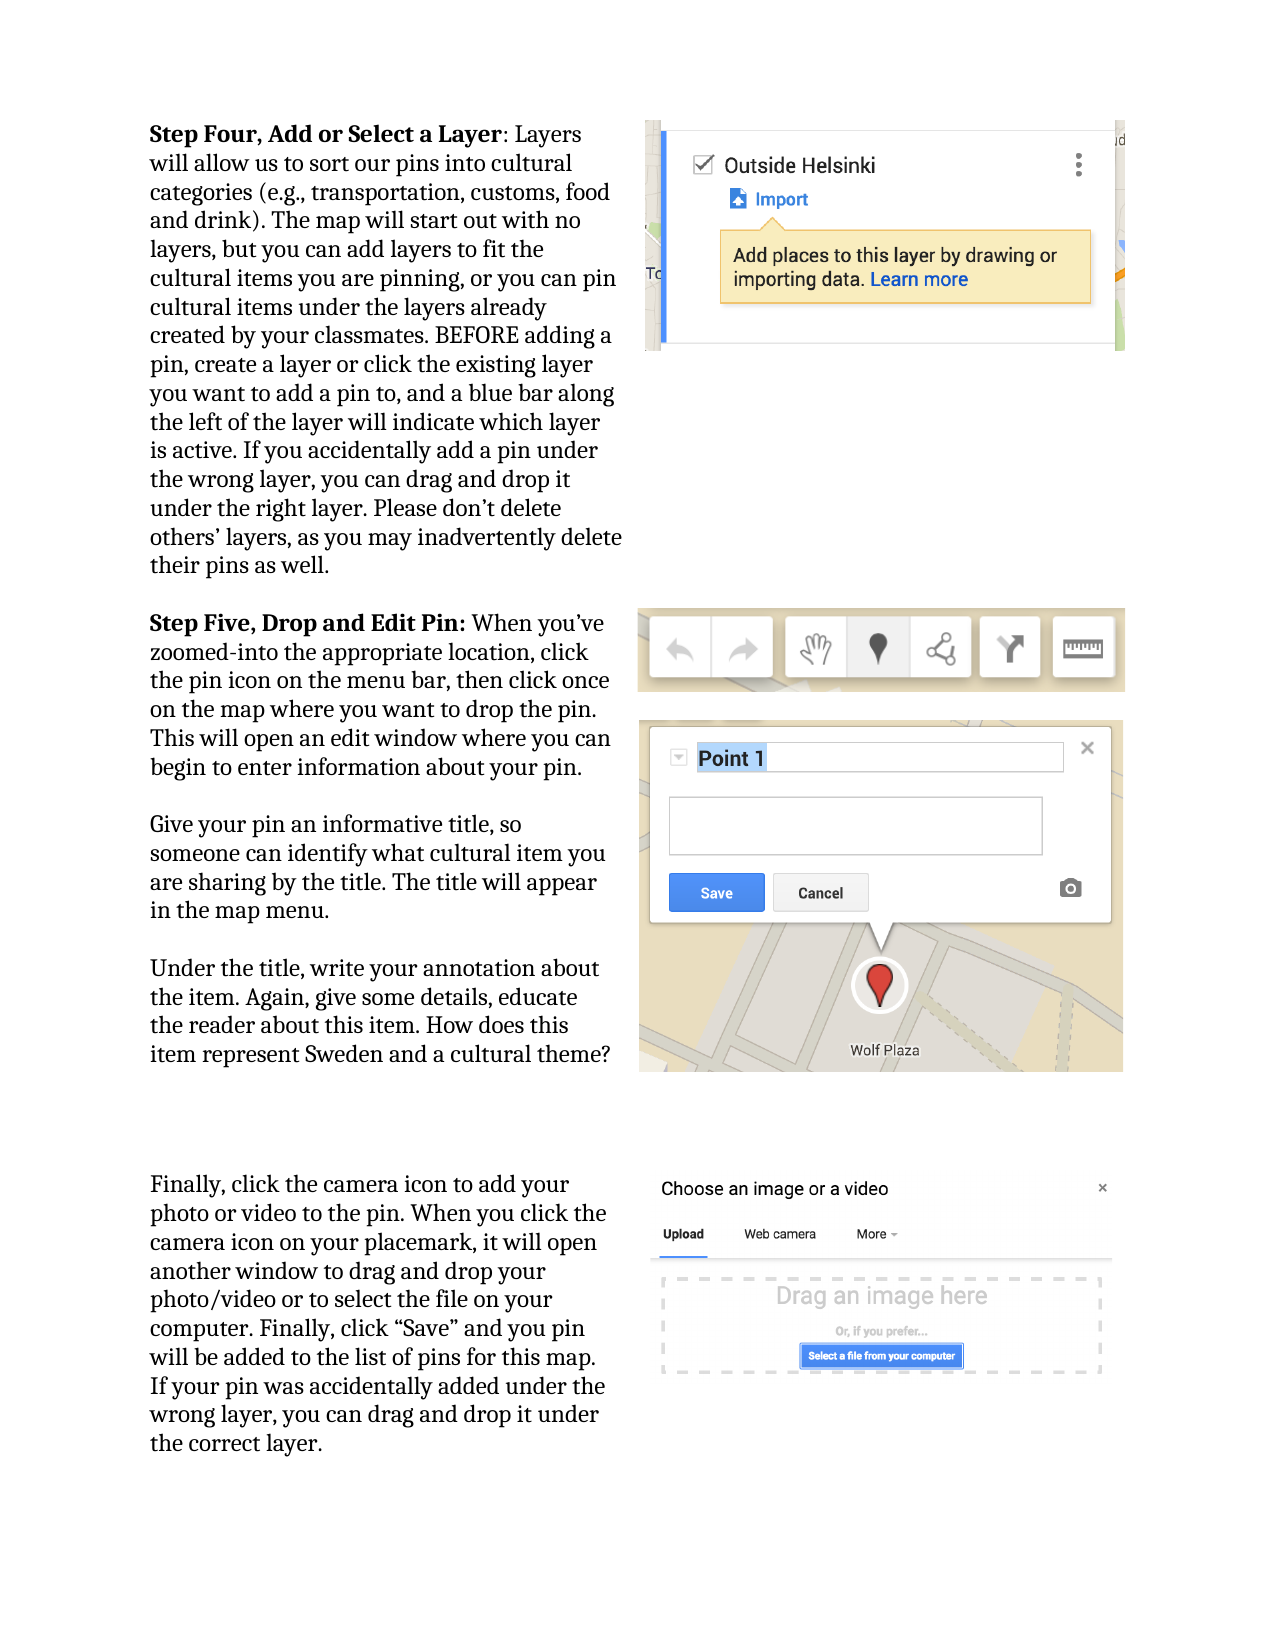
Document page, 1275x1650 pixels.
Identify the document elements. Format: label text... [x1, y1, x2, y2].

picture [650, 1170, 1113, 1384]
picture [645, 120, 1125, 351]
table_header Step Five, Drop and Edit Pin: When you’ve zoomed-into the appropriate location, click the pin icon on the menu bar, then click once on the map where you want to drop the pin. This will open an edit window where you can begin to enter information about your pin. Give your pin an informative title, so someone can identify what cultural item you are sharing by the title. The title will appear in the map menu. Under the title, write your annotation about the item. Again, give some details, educate the reader about this item. How does this item represent Sweden and a cultural theme? [139, 609, 626, 1170]
picture [639, 720, 1124, 1072]
table_header [634, 120, 1136, 580]
table_header Step Four, Add or Select a Layer: Layers will allow us to sort our pins into cultural categories (e.g., transportation, customs, food and drink). The map will start out with no layers, but you can add layers to fit the cultural items you are pinning, or you can pin cultural items under the layers already created by your classmates. BEFORE adding a pin, create a layer or click the existing layer you want to add a pin to, and a blue bar along the left of the layer will indicate which layer is active. If you accidentally add a pin under the wrong layer, you can drag and drop it under the right layer. Please don’t delete others’ layers, as you may inadvertently delete their pins as well. [139, 120, 634, 580]
table_cell [626, 1170, 1136, 1458]
picture [637, 608, 1125, 692]
table_header [626, 609, 1136, 1170]
table_cell Finally, click the camera icon to add your photo or video to the pin. When you click the camera icon on your placemark, it will open another window to drag and drop your photo/video or to select the file on your computer. Finally, click “Save” and you pin will be added to the list of pins for this map. If your pin was accidentally added under the wrong layer, you can drag and drop it under the correct layer. [139, 1170, 626, 1458]
